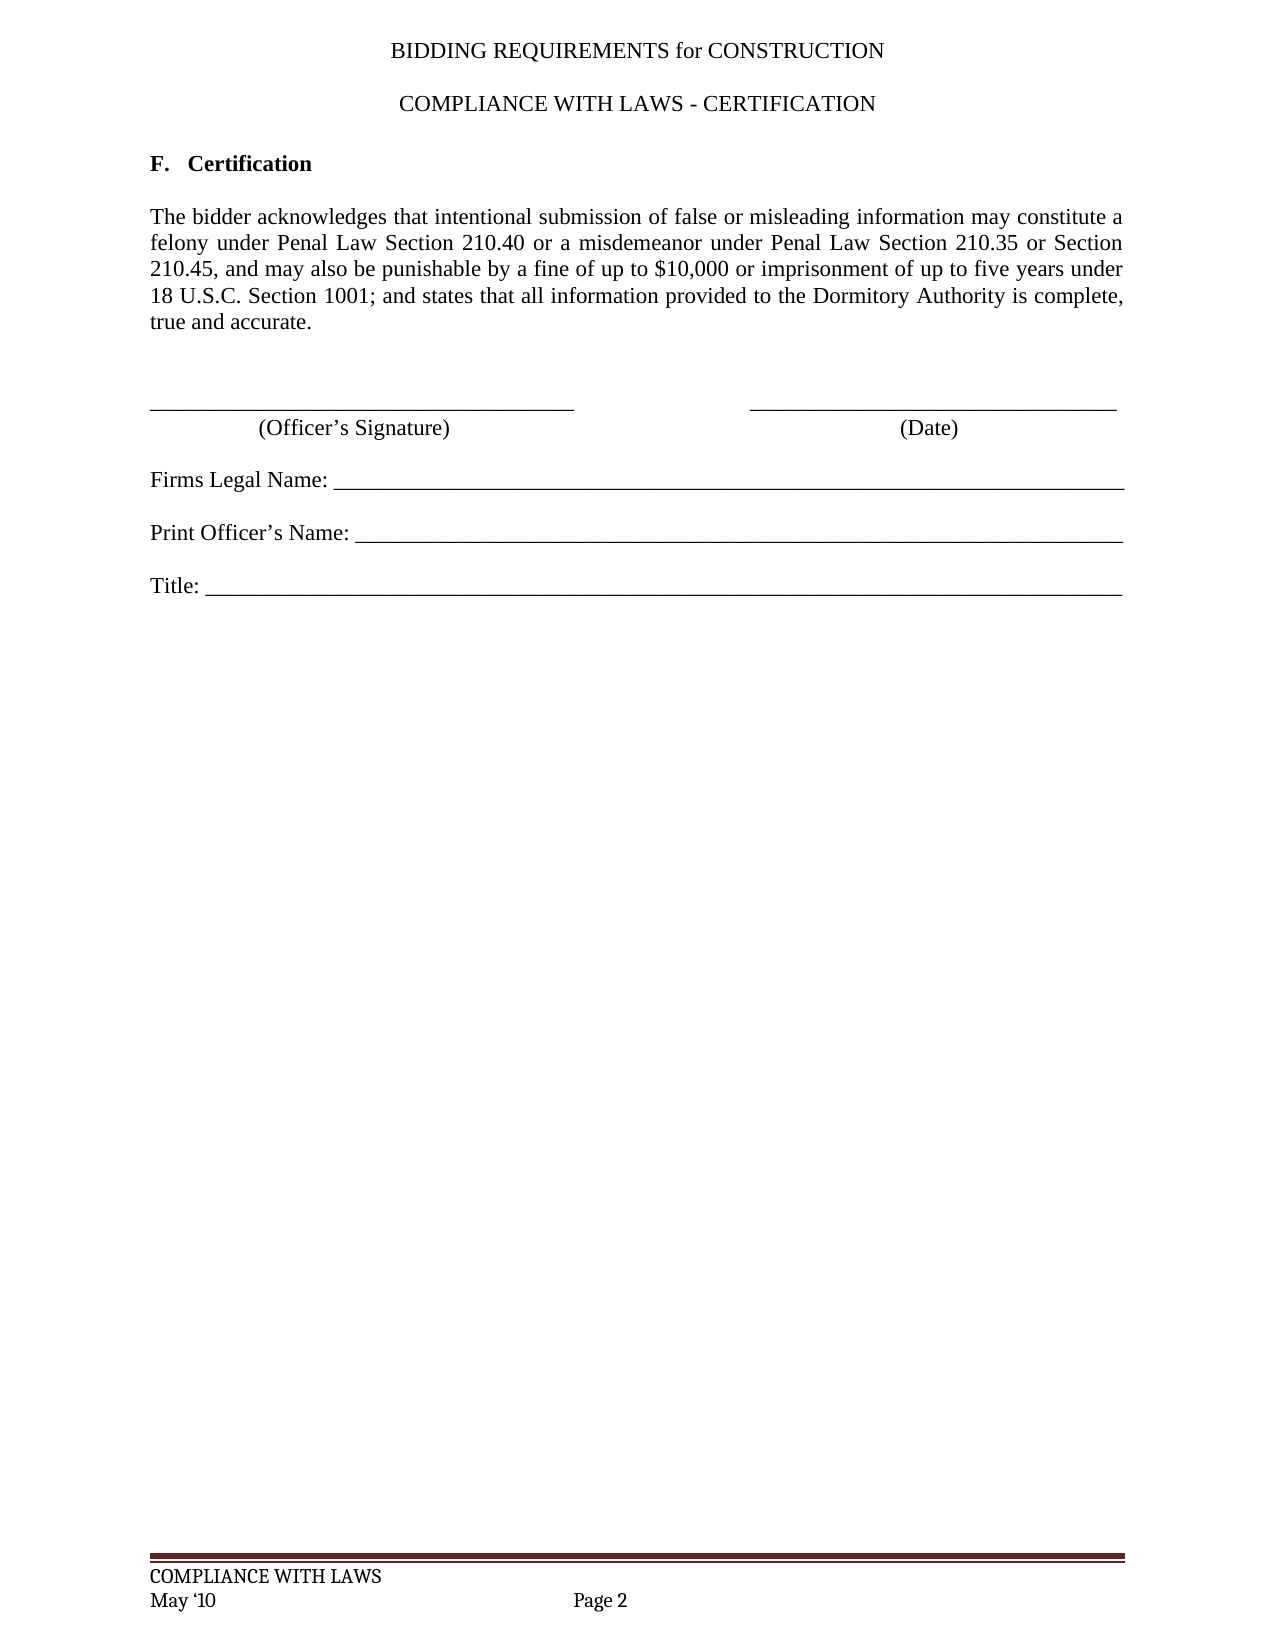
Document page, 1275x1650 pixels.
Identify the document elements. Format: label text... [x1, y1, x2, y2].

text Print Officer’s Name: ___________________________________________________________________ [150, 519, 1125, 545]
list Certification [150, 150, 1125, 176]
text Firms Legal Name: _____________________________________________________________________ [150, 466, 1125, 493]
text (Officer’s Signature) (Date) [150, 413, 1125, 440]
text Title: ________________________________________________________________________________ [150, 572, 1125, 598]
text The bidder acknowledges that intentional submission of false or misleading information may constitute a felony under Penal Law Section 210.40 or a misdemeanor under Penal Law Section 210.35 or Section 210.45, and may also be punishable by a fine of up to $10,000 or imprisonment of up to five years under 18 U.S.C. Section 1001; and states that all information provided to the Dormitory Authority is complete, true and accurate. [150, 203, 1125, 334]
text _____________________________________ ________________________________ [150, 387, 1125, 413]
